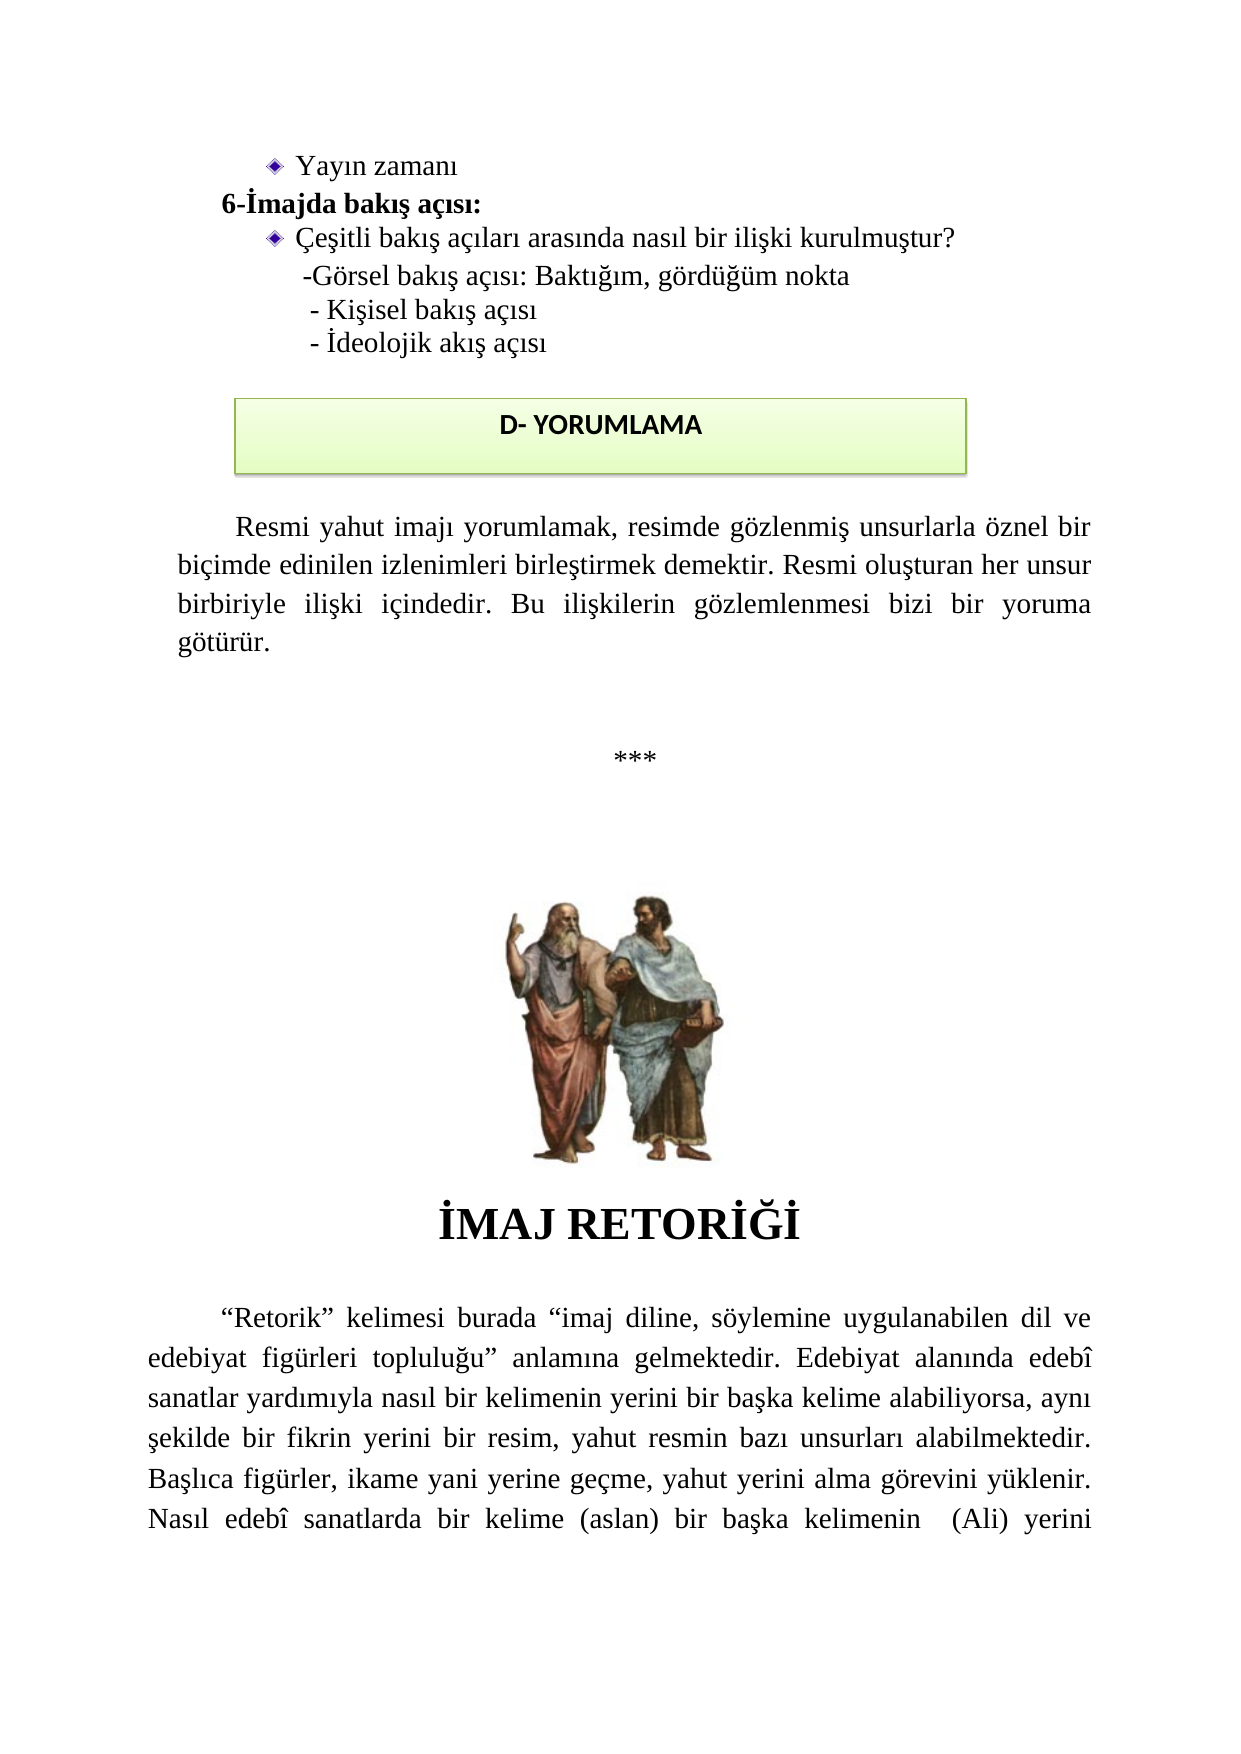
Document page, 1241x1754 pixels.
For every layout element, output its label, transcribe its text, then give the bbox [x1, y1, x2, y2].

list Çeşitli bakış açıları arasında nasıl bir ilişki kurulmuştur? [266, 220, 1093, 253]
text Resmi yahut imajı yorumlamak, resimde gözlenmiş unsurlarla öznel bir biçimde edinilen izlenimleri birleştirmek demektir. Resmi oluşturan her unsur birbiriyle ilişki içindedir. Bu ilişkilerin gözlemlenmesi bizi bir yoruma götürür. [177, 509, 1093, 658]
list - Kişisel bakış açısı [266, 292, 1093, 325]
list 6-İmajda bakış açısı: [221, 186, 1093, 220]
list Yayın zamanı [266, 148, 1093, 181]
list - İdeolojik akış açısı [266, 325, 1093, 359]
picture [490, 862, 750, 1189]
picture [266, 230, 284, 247]
text İMAJ RETORİĞİ [148, 1197, 1093, 1249]
picture [266, 158, 284, 175]
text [148, 1300, 1093, 1534]
text *** [177, 743, 1093, 777]
list -Görsel bakış açısı: Baktığım, gördüğüm nokta [266, 258, 1093, 292]
